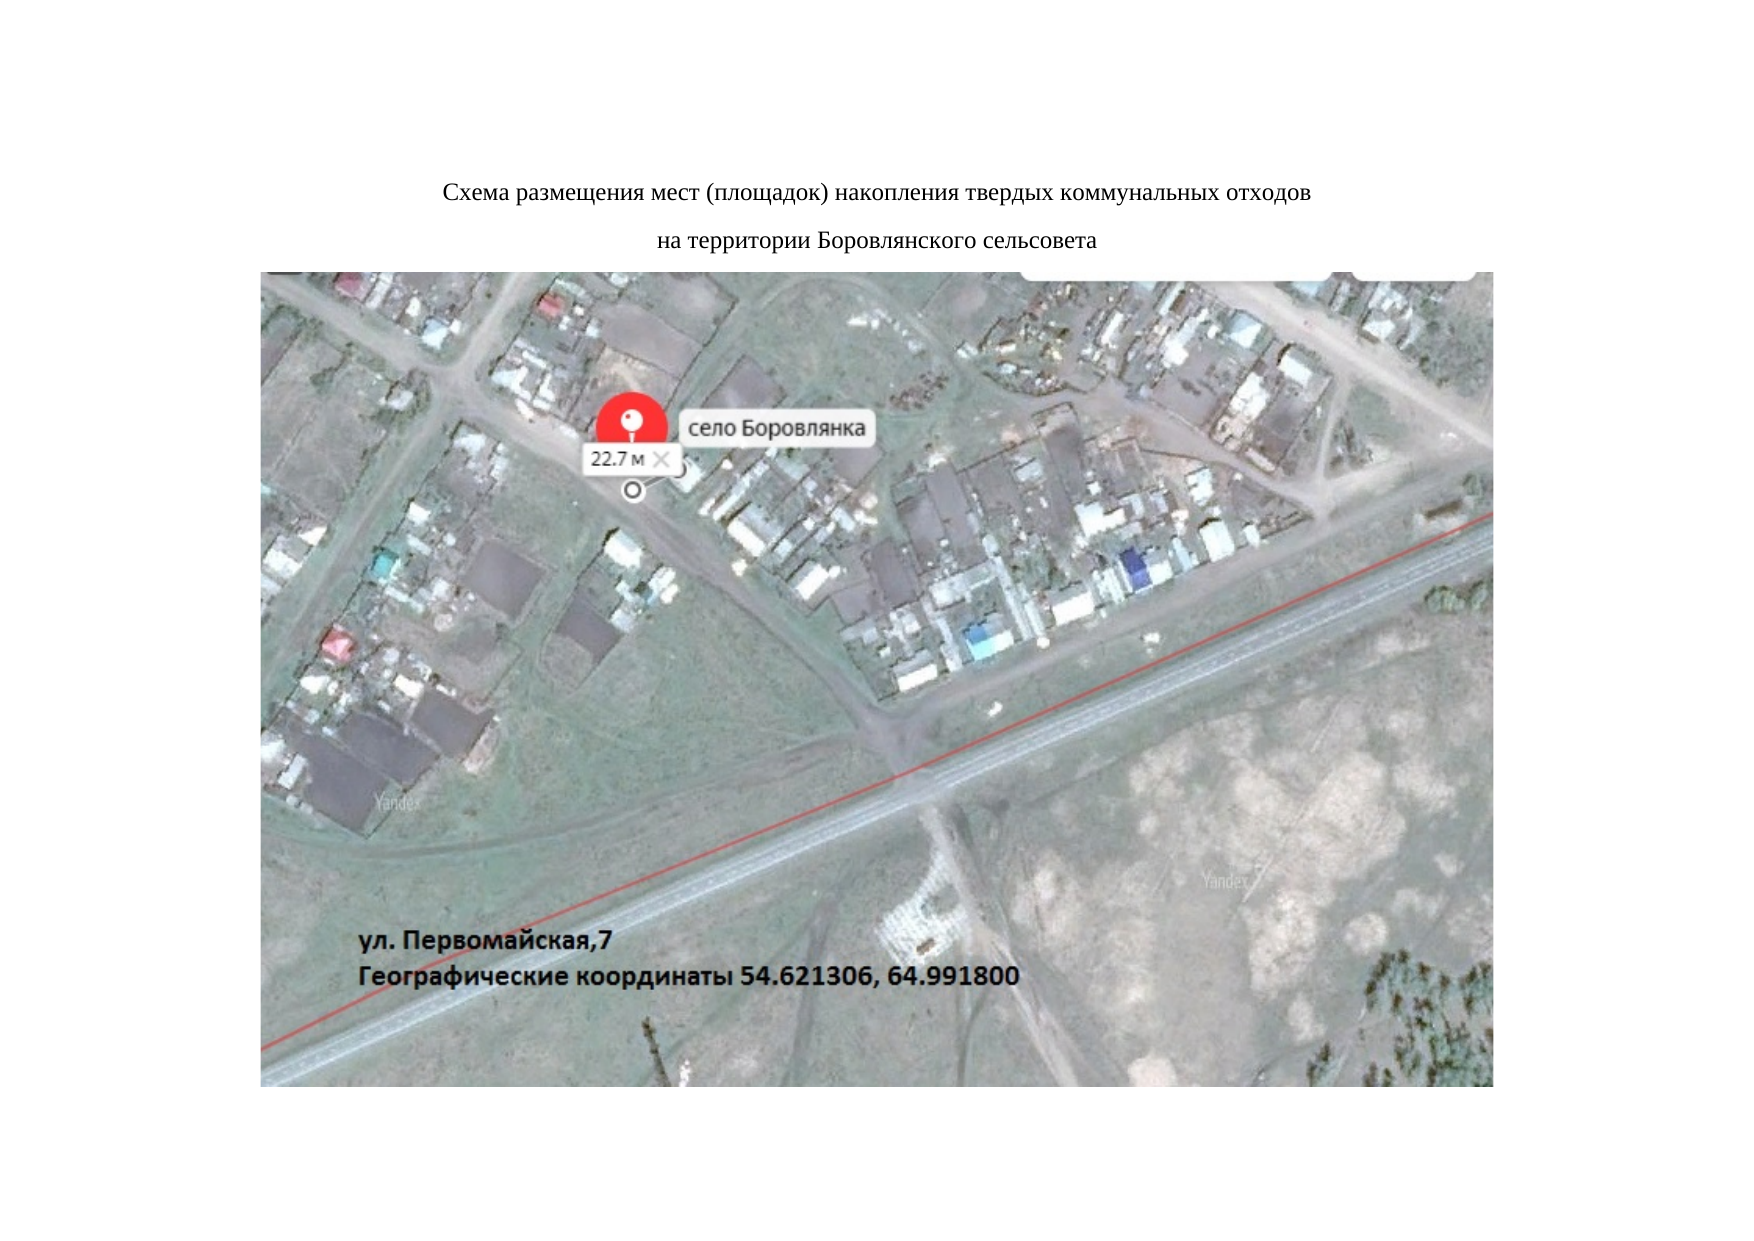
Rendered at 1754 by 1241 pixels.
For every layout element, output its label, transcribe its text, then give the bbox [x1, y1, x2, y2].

text на территории Боровлянского сельсовета [118, 225, 1636, 254]
text Схема размещения мест (площадок) накопления твердых коммунальных отходов [118, 177, 1636, 206]
picture [260, 272, 1494, 1087]
